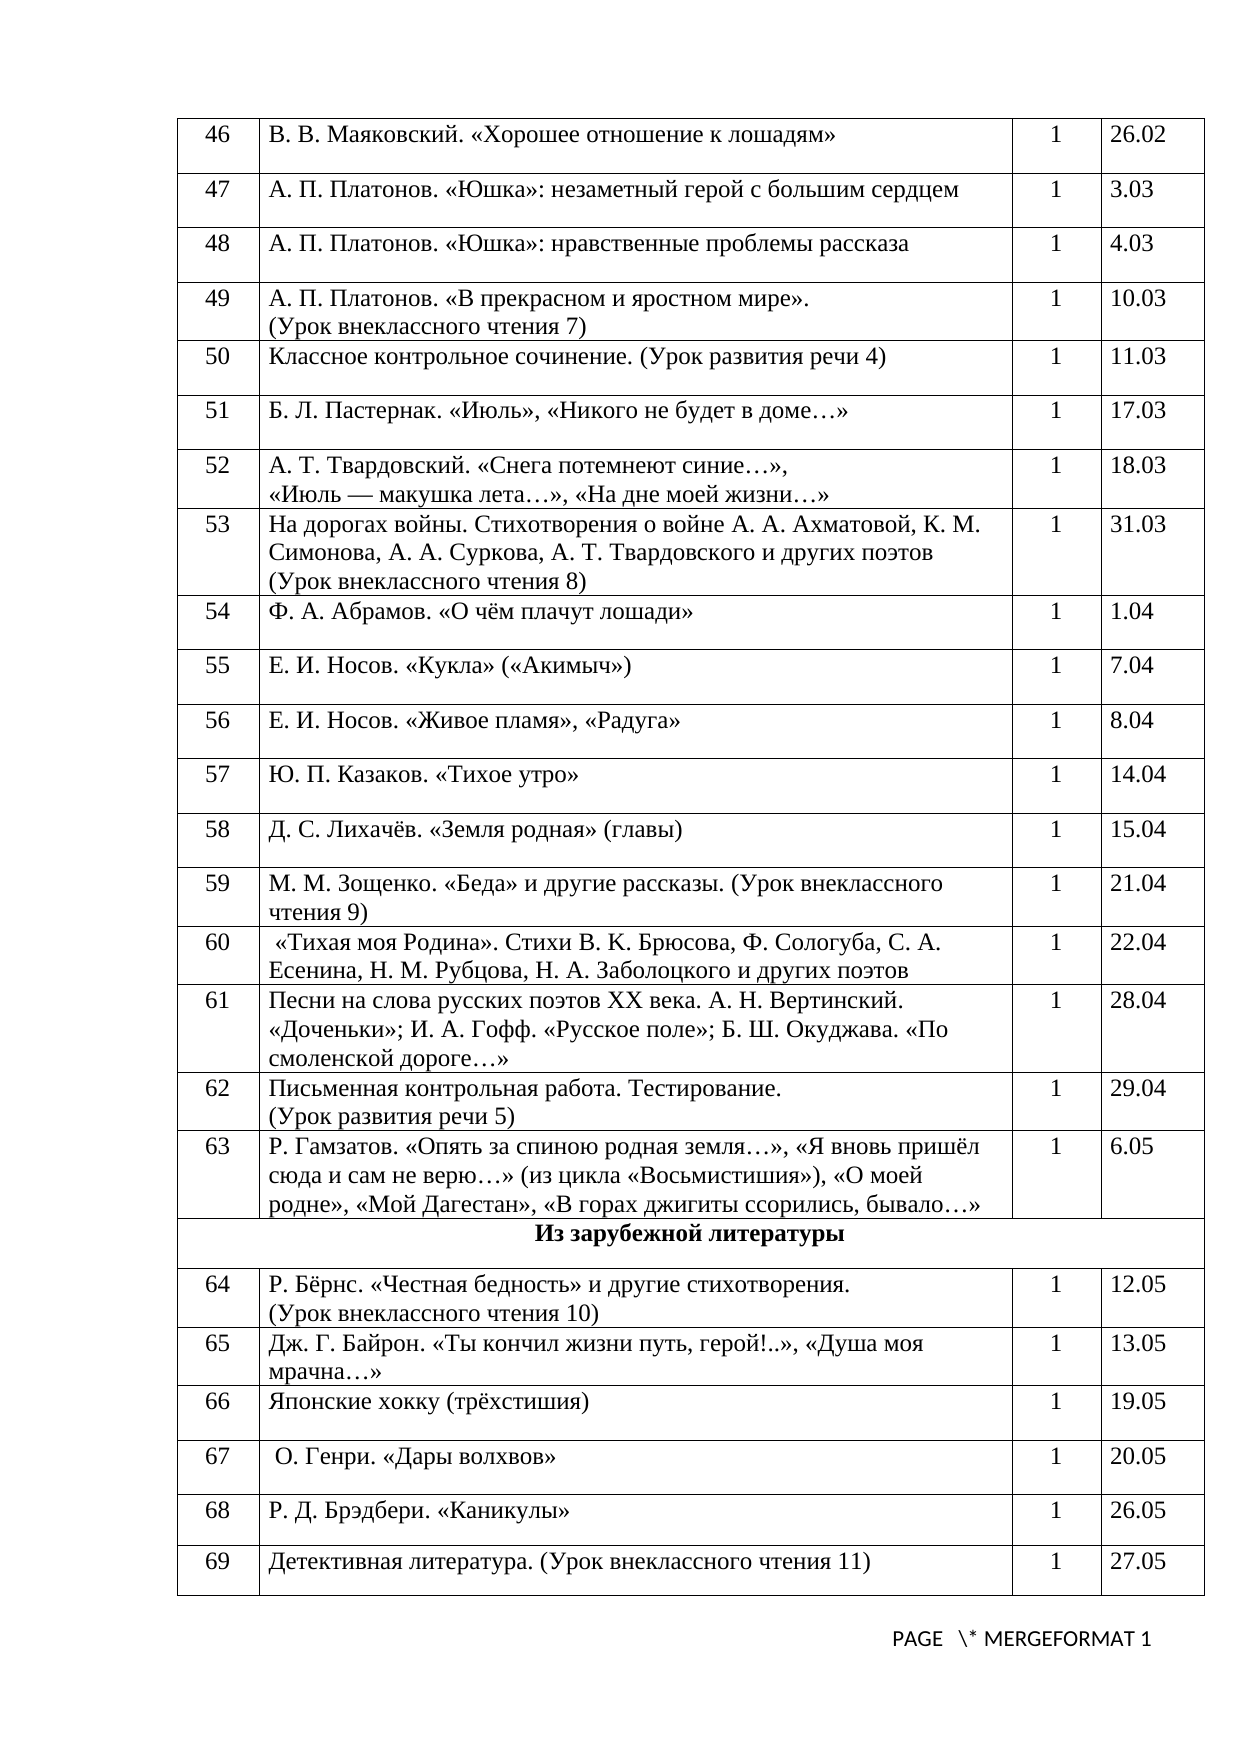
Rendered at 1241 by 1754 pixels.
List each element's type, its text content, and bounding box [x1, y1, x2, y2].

table_cell 69 [178, 1546, 259, 1595]
table_cell 59 [178, 868, 259, 926]
table_cell Р. Бёрнс. «Честная бедность» и другие стихотворения. (Урок внеклассного чтения 10) [260, 1269, 1012, 1327]
table_cell 46 [178, 119, 259, 173]
table_cell 49 [178, 283, 259, 340]
table_cell Е. И. Носов. «Кукла» («Акимыч») [260, 650, 1012, 704]
table_cell 1 [1013, 1495, 1101, 1545]
table_cell Е. И. Носов. «Живое пламя», «Радуга» [260, 705, 1012, 758]
table_cell 3.03 [1102, 174, 1204, 227]
table_cell 14.04 [1102, 759, 1204, 813]
table_cell 63 [178, 1131, 259, 1217]
table_cell 55 [178, 650, 259, 704]
table_cell 53 [178, 509, 259, 595]
table_cell Песни на слова русских поэтов ХХ века. А. Н. Вертинский. «Доченьки»; И. А. Гофф. «Русское поле»; Б. Ш. Окуджава. «По смоленской дороге…» [260, 985, 1012, 1072]
table_cell 1 [1013, 119, 1101, 173]
table_cell 11.03 [1102, 341, 1204, 394]
table_cell 1 [1013, 450, 1101, 508]
table_cell 1 [1013, 985, 1101, 1072]
table_cell 54 [178, 596, 259, 649]
table_cell 61 [178, 985, 259, 1072]
table_cell «Тихая моя Родина». Стихи В. K. Брюсова, Ф. Сологуба, С. А. Есенина, Н. М. Рубцова, Н. А. Заболоцкого и других поэтов [260, 927, 1012, 984]
table_cell 51 [178, 396, 259, 449]
table_cell 4.03 [1102, 228, 1204, 282]
table_cell 1 [1013, 1386, 1101, 1440]
table_cell Из зарубежной литературы [178, 1219, 1204, 1268]
table_cell В. В. Маяковский. «Хорошее отношение к лошадям» [260, 119, 1012, 173]
table_cell А. П. Платонов. «Юшка»: незаметный герой с большим сердцем [260, 174, 1012, 227]
table_cell 1 [1013, 1441, 1101, 1494]
table_cell О. Генри. «Дары волхвов» [260, 1441, 1012, 1494]
table_cell 12.05 [1102, 1269, 1204, 1327]
table_cell Ф. А. Абрамов. «О чём плачут лошади» [260, 596, 1012, 649]
table_cell Б. Л. Пастернак. «Июль», «Никого не будет в доме…» [260, 396, 1012, 449]
table_cell 58 [178, 814, 259, 867]
table_cell Ю. П. Казаков. «Тихое утро» [260, 759, 1012, 813]
table_cell 1 [1013, 396, 1101, 449]
table_cell 48 [178, 228, 259, 282]
table_cell Р. Д. Брэдбери. «Каникулы» [260, 1495, 1012, 1545]
table_cell 1 [1013, 283, 1101, 340]
table_cell 1 [1013, 1328, 1101, 1385]
table_cell 60 [178, 927, 259, 984]
table_cell 10.03 [1102, 283, 1204, 340]
table_cell 66 [178, 1386, 259, 1440]
table_cell 19.05 [1102, 1386, 1204, 1440]
table_cell 1 [1013, 509, 1101, 595]
table_cell 26.02 [1102, 119, 1204, 173]
table_cell 1 [1013, 927, 1101, 984]
table_cell 56 [178, 705, 259, 758]
table_cell Классное контрольное сочинение. (Урок развития речи 4) [260, 341, 1012, 394]
table_cell 1 [1013, 228, 1101, 282]
table_cell 1 [1013, 1073, 1101, 1130]
table_cell 28.04 [1102, 985, 1204, 1072]
table_cell Р. Гамзатов. «Опять за спиною родная земля…», «Я вновь пришёл сюда и сам не верю…» (из цикла «Восьмистишия»), «О моей родне», «Мой Дагестан», «В горах джигиты ссорились, бывало…» [260, 1131, 1012, 1217]
table_cell 1 [1013, 596, 1101, 649]
table_cell 50 [178, 341, 259, 394]
table_cell М. М. Зощенко. «Беда» и другие рассказы. (Урок внеклассного чтения 9) [260, 868, 1012, 926]
table_cell 65 [178, 1328, 259, 1385]
table_cell 26.05 [1102, 1495, 1204, 1545]
table_cell 68 [178, 1495, 259, 1545]
table_cell А. П. Платонов. «В прекрасном и яростном мире». (Урок внеклассного чтения 7) [260, 283, 1012, 340]
table_cell 1 [1013, 868, 1101, 926]
table_cell 18.03 [1102, 450, 1204, 508]
table_cell 29.04 [1102, 1073, 1204, 1130]
table_cell 6.05 [1102, 1131, 1204, 1217]
table_cell Письменная контрольная работа. Тестирование. (Урок развития речи 5) [260, 1073, 1012, 1130]
table_cell 1.04 [1102, 596, 1204, 649]
table_cell 1 [1013, 1131, 1101, 1217]
table_cell 64 [178, 1269, 259, 1327]
table_cell 15.04 [1102, 814, 1204, 867]
table_cell 21.04 [1102, 868, 1204, 926]
table_cell 17.03 [1102, 396, 1204, 449]
table_cell 47 [178, 174, 259, 227]
table_cell 13.05 [1102, 1328, 1204, 1385]
table_cell 1 [1013, 341, 1101, 394]
table_cell 27.05 [1102, 1546, 1204, 1595]
table_cell 1 [1013, 705, 1101, 758]
table_cell 57 [178, 759, 259, 813]
table_cell 1 [1013, 174, 1101, 227]
table_cell 1 [1013, 650, 1101, 704]
table_cell Детективная литература. (Урок внеклассного чтения 11) [260, 1546, 1012, 1595]
table_cell 7.04 [1102, 650, 1204, 704]
table_cell 1 [1013, 1546, 1101, 1595]
table_cell 1 [1013, 759, 1101, 813]
table_cell 20.05 [1102, 1441, 1204, 1494]
table_cell 67 [178, 1441, 259, 1494]
table_cell На дорогах войны. Стихотворения о войне А. А. Ахматовой, К. М. Симонова, А. А. Суркова, А. Т. Твардовского и других поэтов (Урок внеклассного чтения 8) [260, 509, 1012, 595]
table_cell Д. С. Лихачёв. «Земля родная» (главы) [260, 814, 1012, 867]
table_cell 1 [1013, 1269, 1101, 1327]
table_cell 52 [178, 450, 259, 508]
table_cell 62 [178, 1073, 259, 1130]
table_cell А. Т. Твардовский. «Снега потемнеют синие…», «Июль — макушка лета…», «На дне моей жизни…» [260, 450, 1012, 508]
table_cell 22.04 [1102, 927, 1204, 984]
table_cell Дж. Г. Байрон. «Ты кончил жизни путь, герой!..», «Душа моя мрачна…» [260, 1328, 1012, 1385]
table_cell 1 [1013, 814, 1101, 867]
table_cell А. П. Платонов. «Юшка»: нравственные проблемы рассказа [260, 228, 1012, 282]
table_cell 31.03 [1102, 509, 1204, 595]
table_cell 8.04 [1102, 705, 1204, 758]
table_cell Японские хокку (трёхстишия) [260, 1386, 1012, 1440]
